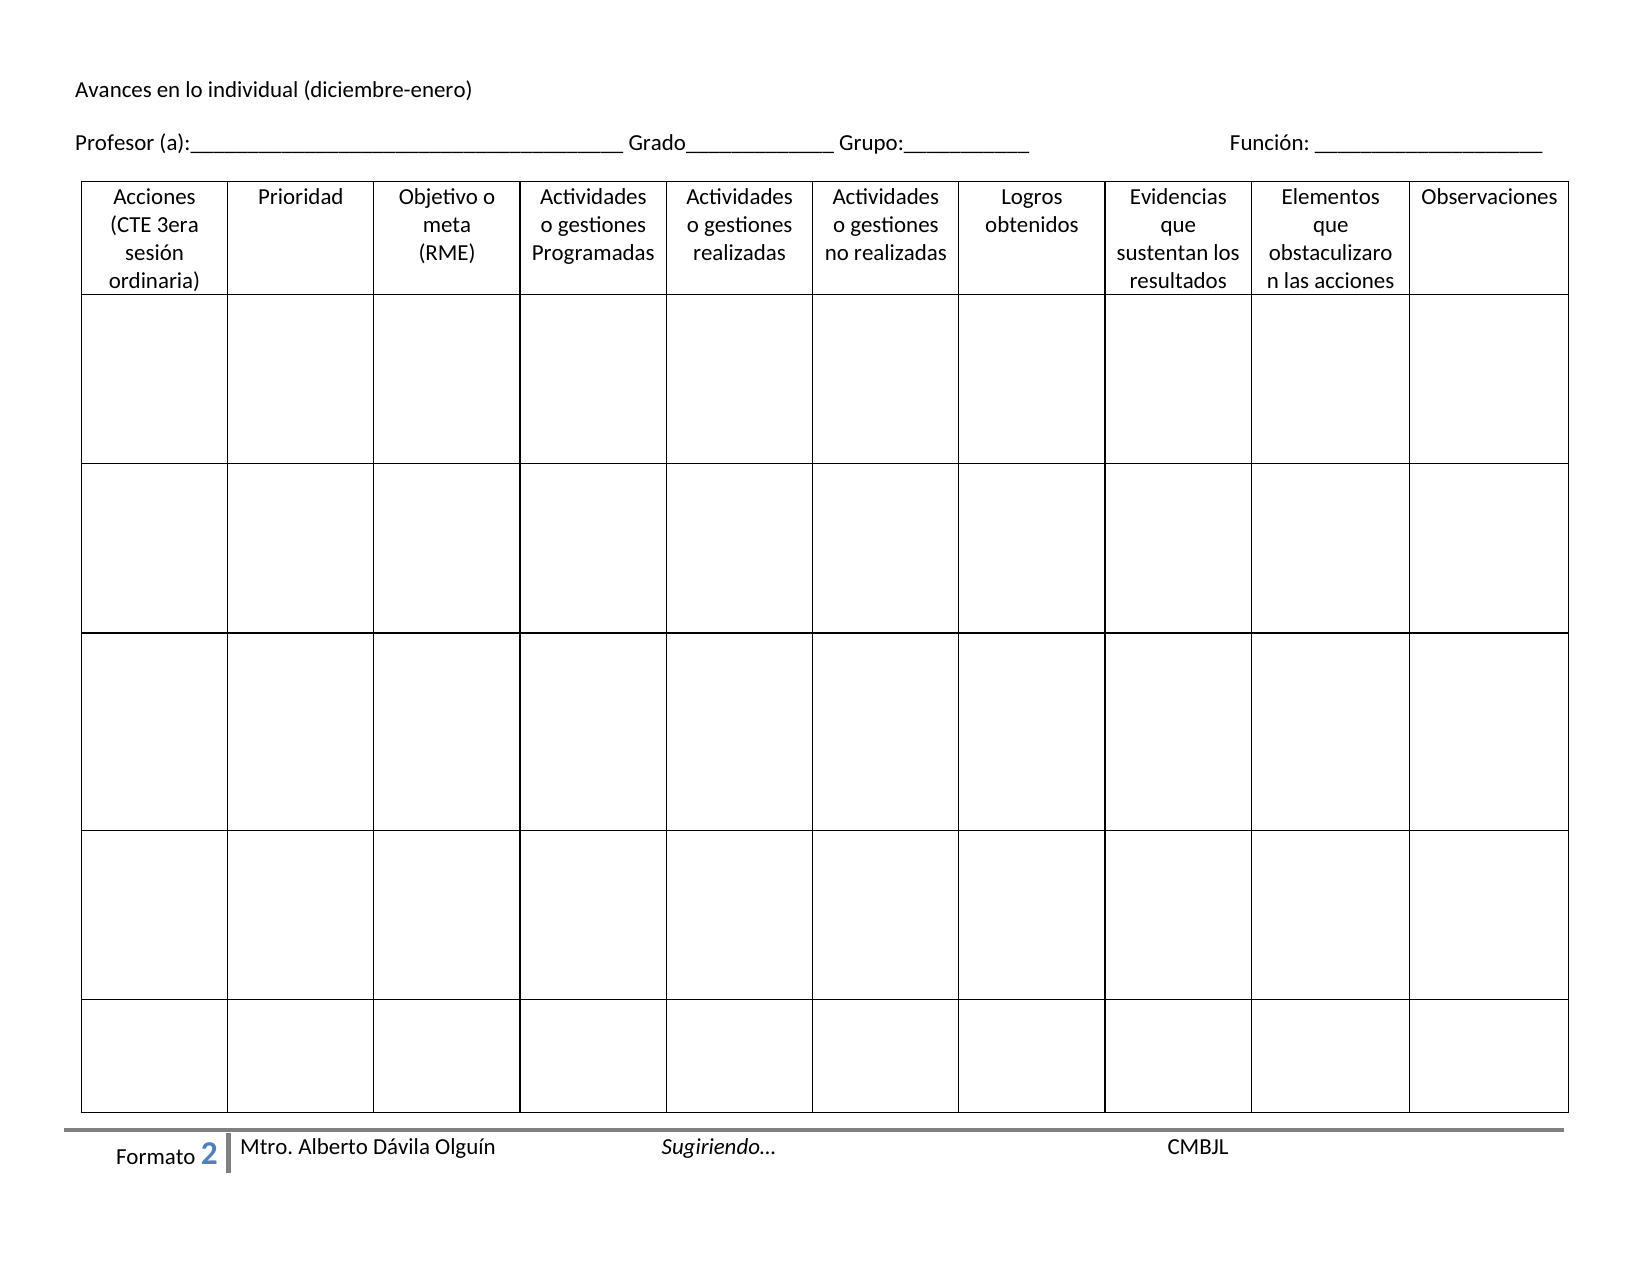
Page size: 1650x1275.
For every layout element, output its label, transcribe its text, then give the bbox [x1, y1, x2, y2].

table_cell [959, 1000, 1104, 1112]
table_cell [228, 634, 373, 830]
table_cell [374, 634, 519, 830]
table_cell [1410, 295, 1568, 463]
table_cell [1106, 634, 1251, 830]
table_cell [228, 831, 373, 999]
table_cell [228, 295, 373, 463]
table_cell [1252, 1000, 1409, 1112]
table_cell [1410, 464, 1568, 632]
table_cell [82, 464, 227, 632]
table_header Acciones (CTE 3era sesión ordinaria) [82, 182, 227, 294]
table_header Evidencias que sustentan los resultados [1106, 182, 1251, 294]
table_cell [667, 634, 812, 830]
table_header Actividades o gestiones Programadas [521, 182, 666, 294]
table_cell [374, 1000, 519, 1112]
table_cell [813, 831, 958, 999]
table_header Prioridad [228, 182, 373, 294]
table_cell [667, 464, 812, 632]
table_cell [1410, 1000, 1568, 1112]
table_cell [374, 831, 519, 999]
table_cell [228, 1000, 373, 1112]
table_cell [374, 464, 519, 632]
table_cell [959, 295, 1104, 463]
table_cell [82, 634, 227, 830]
table_cell [1252, 295, 1409, 463]
table_cell [228, 464, 373, 632]
table_cell [1106, 295, 1251, 463]
text Profesor (a):______________________________________ Grado_____________ Grupo:___________ Función: ____________________ [75, 128, 1575, 156]
table_cell [82, 1000, 227, 1112]
table_cell [521, 831, 666, 999]
table_header Logros obtenidos [959, 182, 1104, 294]
table_cell [667, 1000, 812, 1112]
table_cell [521, 464, 666, 632]
table_cell [1252, 634, 1409, 830]
table_cell [667, 295, 812, 463]
table_cell [1410, 634, 1568, 830]
table_header Objetivo o meta (RME) [374, 182, 519, 294]
text Avances en lo individual (diciembre-enero) [75, 75, 1575, 103]
table_cell [1252, 464, 1409, 632]
table_cell [1410, 831, 1568, 999]
table_header Actividades o gestiones realizadas [667, 182, 812, 294]
table_cell [521, 295, 666, 463]
table_cell [813, 1000, 958, 1112]
table_cell [813, 295, 958, 463]
table_cell [959, 831, 1104, 999]
table_cell [521, 1000, 666, 1112]
table_cell [667, 831, 812, 999]
table_cell [1106, 1000, 1251, 1112]
table_header Actividades o gestiones no realizadas [813, 182, 958, 294]
table_cell [82, 295, 227, 463]
table_cell [521, 634, 666, 830]
table_cell [959, 634, 1104, 830]
table_cell [959, 464, 1104, 632]
table_cell [813, 634, 958, 830]
table_header Observaciones [1410, 182, 1568, 294]
table_header Elementos que obstaculizaron las acciones [1252, 182, 1409, 294]
table_cell [1106, 831, 1251, 999]
table_cell [1252, 831, 1409, 999]
table_cell [813, 464, 958, 632]
table_cell [1106, 464, 1251, 632]
table_cell [374, 295, 519, 463]
table_cell [82, 831, 227, 999]
